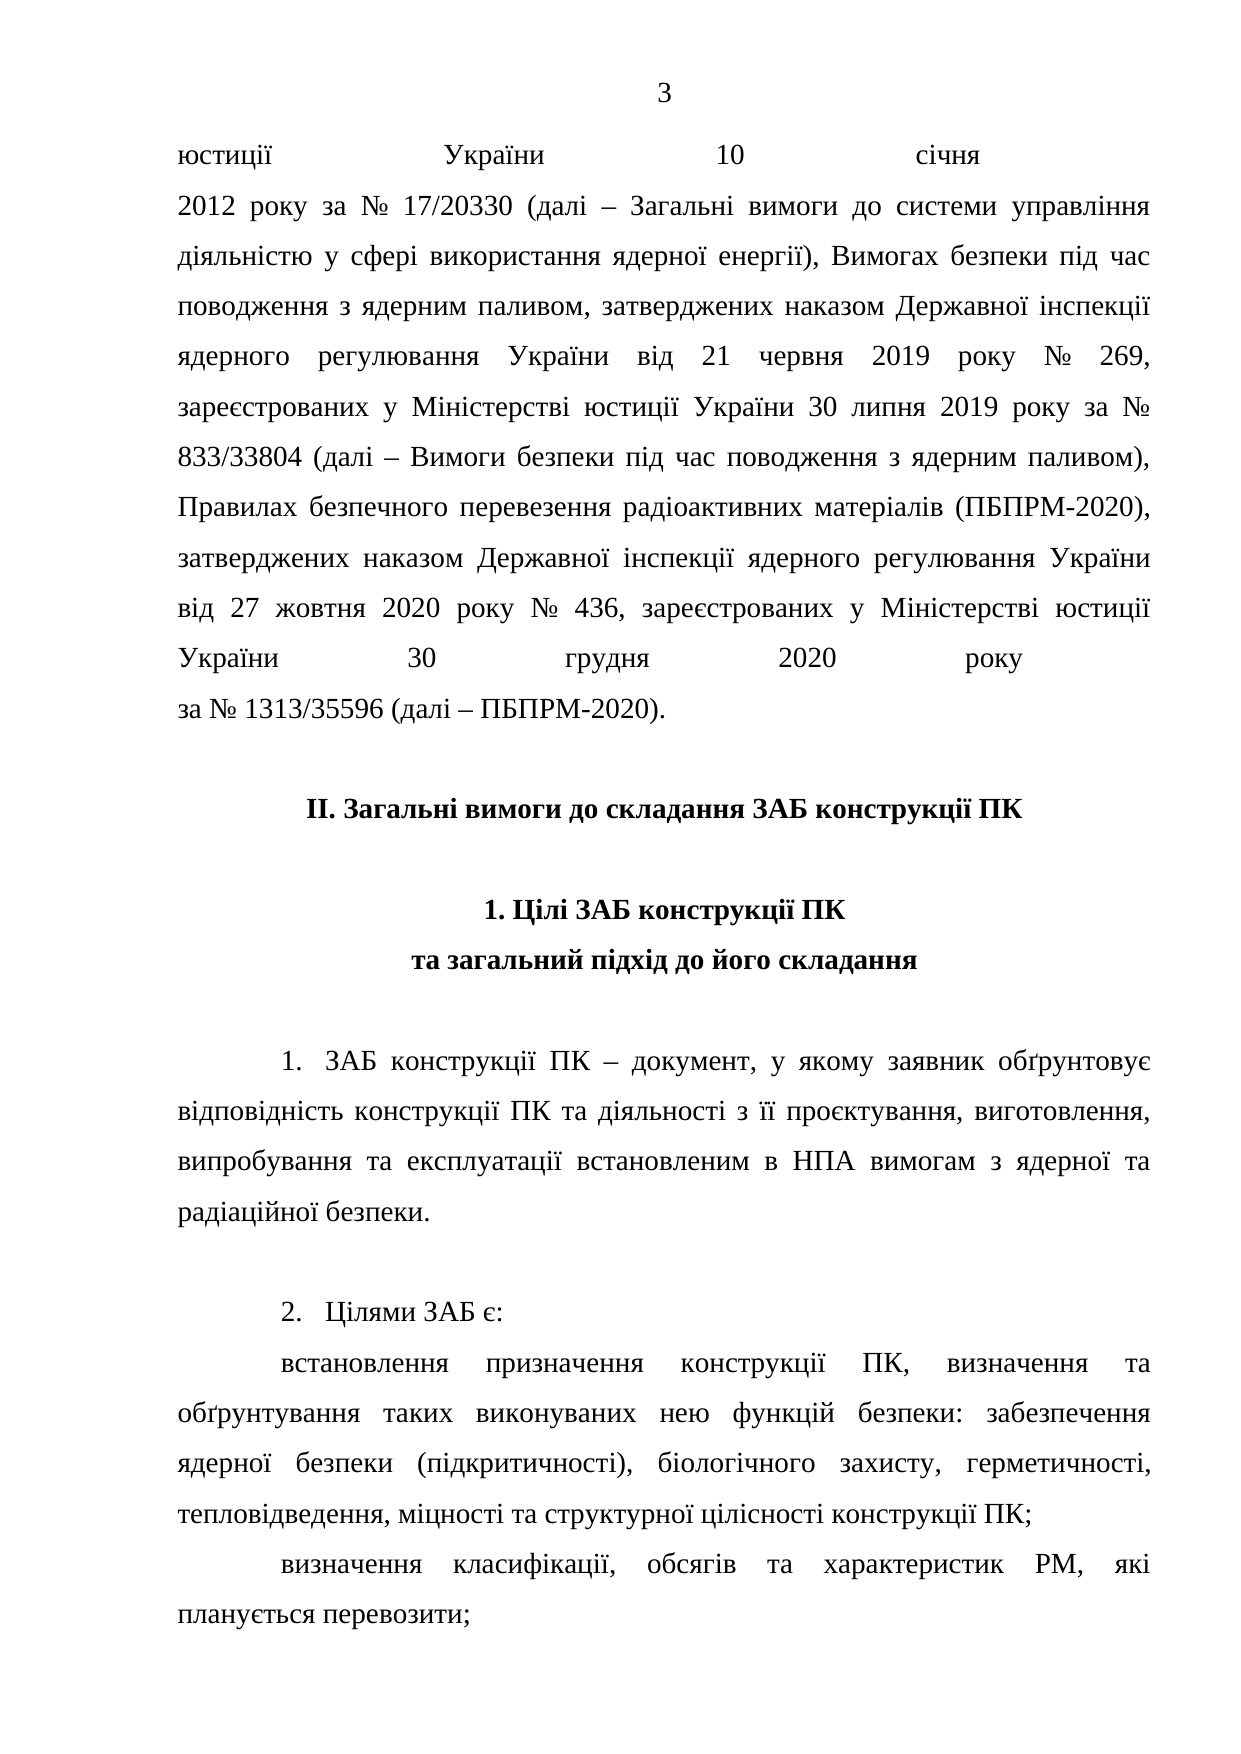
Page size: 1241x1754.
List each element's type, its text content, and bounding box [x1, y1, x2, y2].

list Цілями ЗАБ є: [177, 1294, 1152, 1328]
text та загальний підхід до його складання [177, 942, 1152, 976]
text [177, 137, 1152, 724]
list визначення класифікації, обсягів та характеристик РМ, які планується перевозити; [177, 1546, 1152, 1630]
text 1. Цілі ЗАБ конструкції ПК [177, 892, 1152, 926]
text ІІ. Загальні вимоги до складання ЗАБ конструкції ПК [177, 791, 1152, 825]
list встановлення призначення конструкції ПК, визначення та обґрунтування таких виконуваних нею функцій безпеки: забезпечення ядерної безпеки (підкритичності), біологічного захисту, герметичності, тепловідведення, міцності та структурної цілісності конструкції ПК; [177, 1345, 1152, 1529]
list ЗАБ конструкції ПК – документ, у якому заявник обґрунтовує відповідність конструкції ПК та діяльності з її проєктування, виготовлення, випробування та експлуатації встановленим в НПА вимогам з ядерної та радіаційної безпеки. [177, 1043, 1152, 1227]
